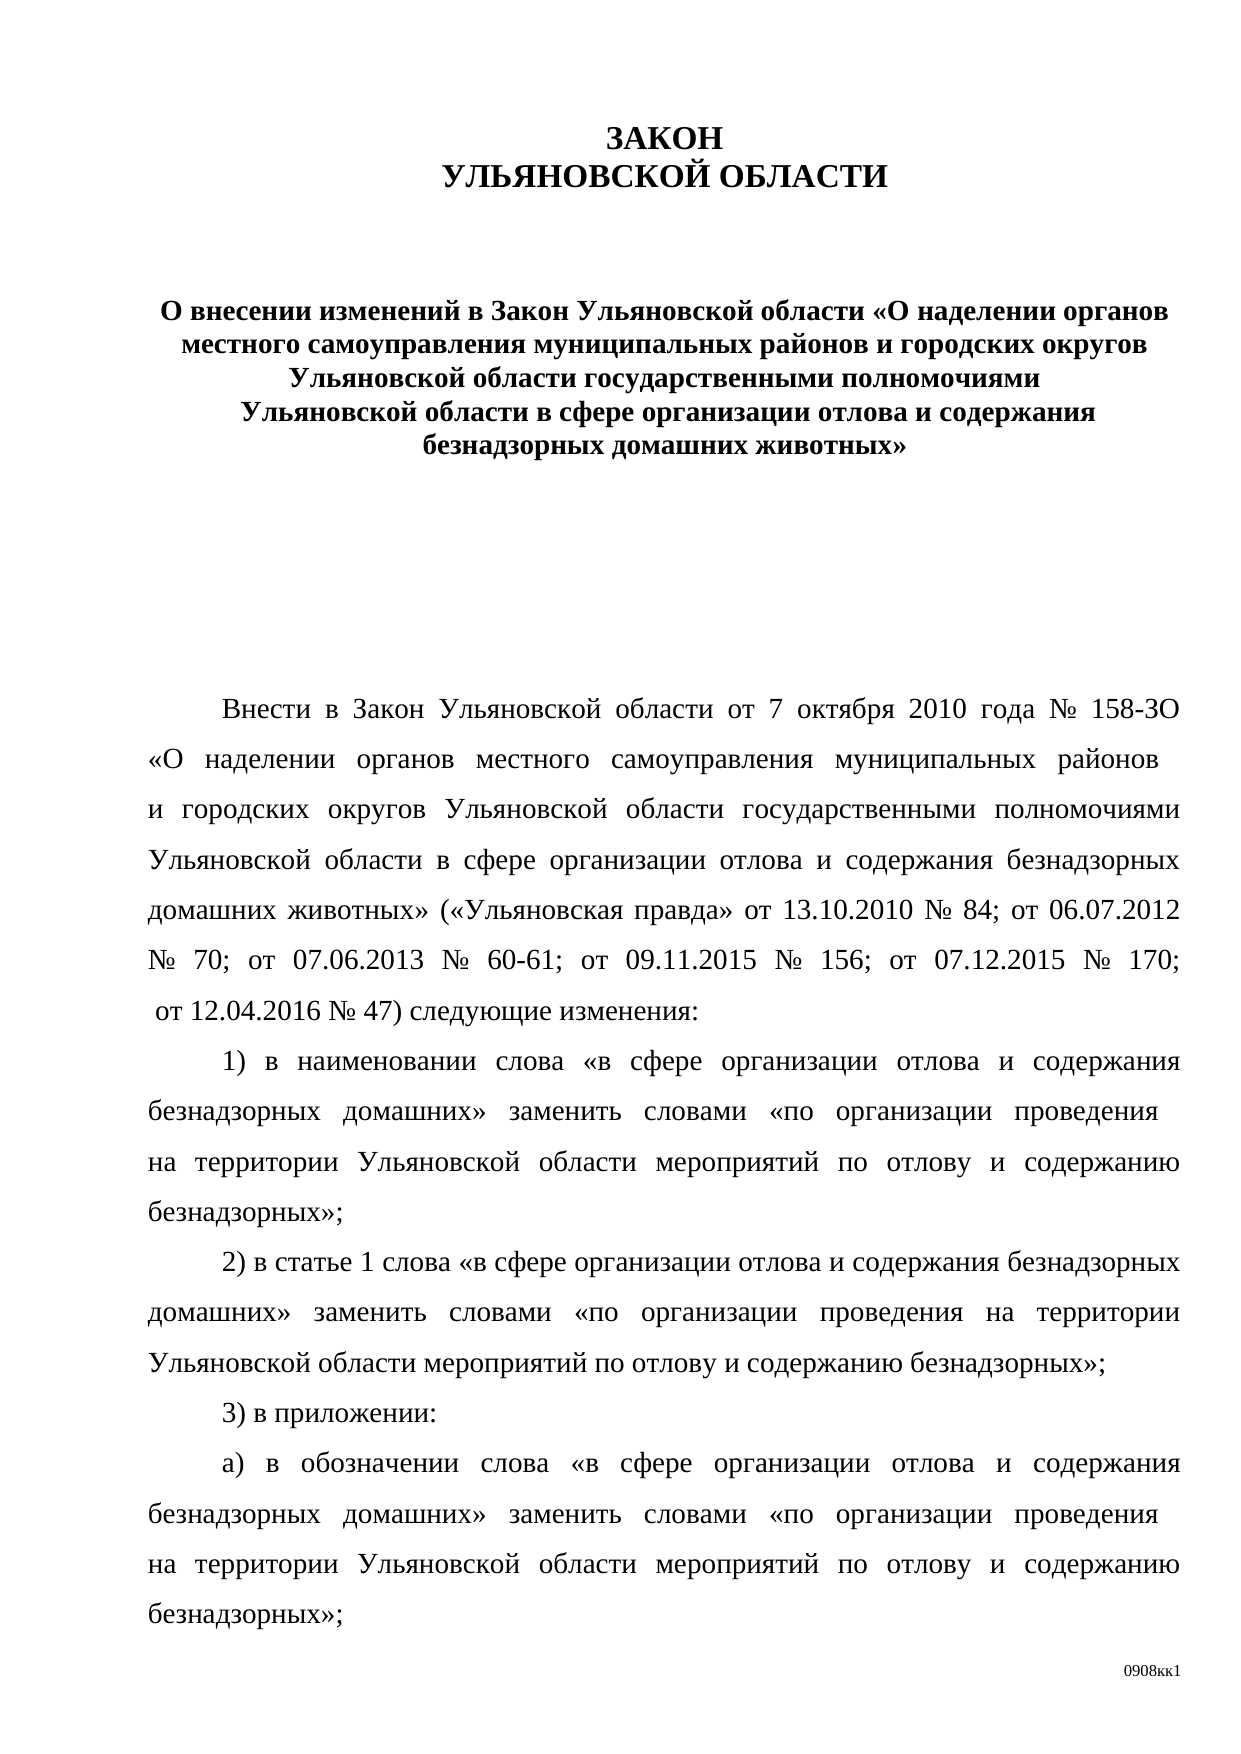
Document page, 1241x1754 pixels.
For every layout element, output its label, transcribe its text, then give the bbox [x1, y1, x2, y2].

text 1) в наименовании слова «в сфере организации отлова и содержания безнадзорных домашних» заменить словами «по организации проведения на территории Ульяновской области мероприятий по отлову и содержанию безнадзорных»; [148, 1043, 1181, 1227]
text Ульяновской области в сфере организации отлова и содержания безнадзорных домашних животных» [148, 394, 1181, 461]
text а) в обозначении слова «в сфере организации отлова и содержания безнадзорных домашних» заменить словами «по организации проведения на территории Ульяновской области мероприятий по отлову и содержанию безнадзорных»; [148, 1446, 1181, 1630]
text Внести в Закон Ульяновской области от 7 октября 2010 года № 158-ЗО «О наделении органов местного самоуправления муниципальных районов и городских округов Ульяновской области государственными полномочиями Ульяновской области в сфере организации отлова и содержания безнадзорных домашних животных» («Ульяновская правда» от 13.10.2010 № 84; от 06.07.2012 № 70; от 07.06.2013 № 60-61; от 09.11.2015 № 156; от 07.12.2015 № 170; от 12.04.2016 № 47) следующие изменения: [148, 691, 1181, 1026]
text ЗАКОН [148, 118, 1181, 156]
text УЛЬЯНОВСКОЙ ОБЛАСТИ [148, 156, 1181, 195]
text О внесении изменений в Закон Ульяновской области «О наделении органов местного самоуправления муниципальных районов и городских округов Ульяновской области государственными полномочиями [148, 293, 1181, 394]
text 3) в приложении: [148, 1395, 1181, 1429]
text 2) в статье 1 слова «в сфере организации отлова и содержания безнадзорных домашних» заменить словами «по организации проведения на территории Ульяновской области мероприятий по отлову и содержанию безнадзорных»; [148, 1244, 1181, 1378]
